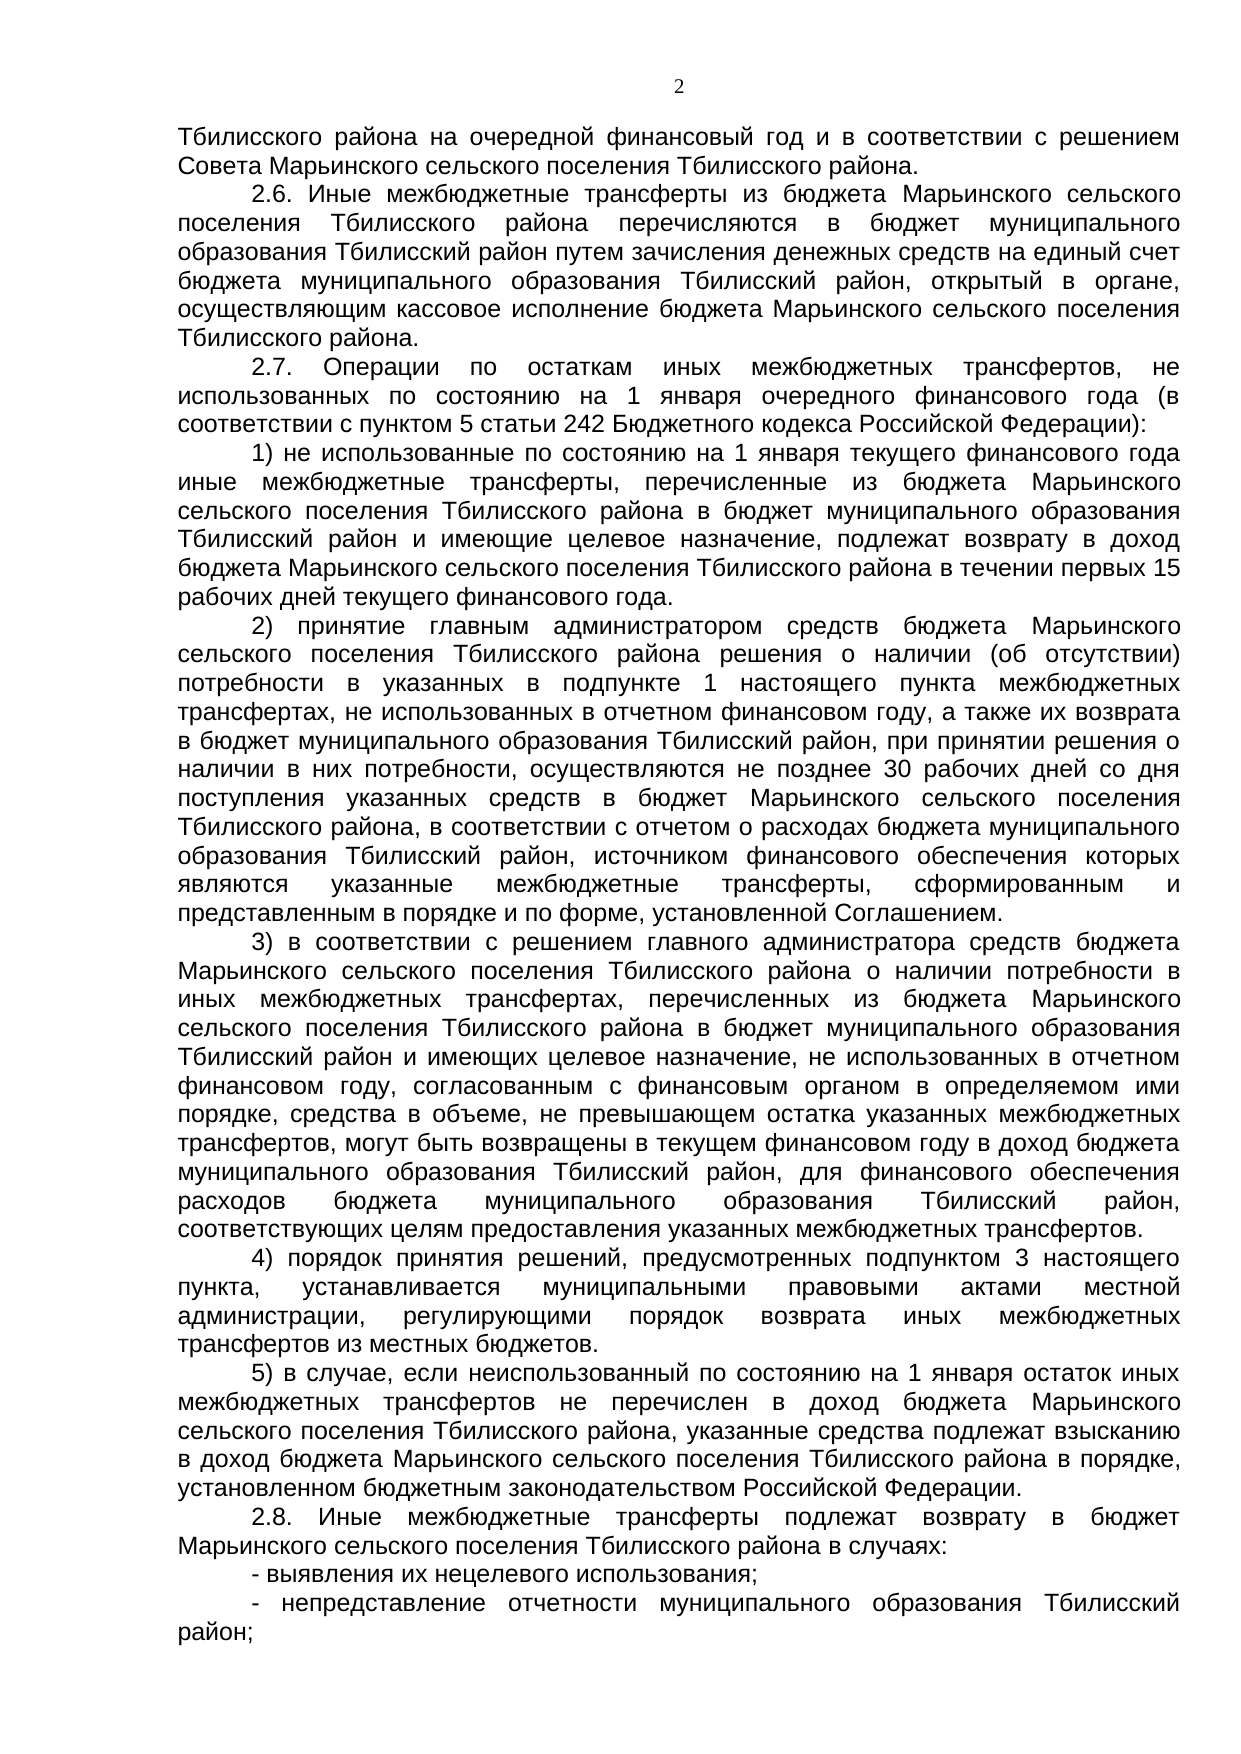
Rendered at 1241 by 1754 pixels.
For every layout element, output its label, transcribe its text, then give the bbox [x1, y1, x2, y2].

text 1) не использованные по состоянию на 1 января текущего финансового года иные межбюджетные трансферты, перечисленные из бюджета Марьинского сельского поселения Тбилисского района в бюджет муниципального образования Тбилисский район и имеющие целевое назначение, подлежат возврату в доход бюджета Марьинского сельского поселения Тбилисского района в течении первых 15 рабочих дней текущего финансового года. [177, 438, 1181, 611]
text 3) в соответствии с решением главного администратора средств бюджета Марьинского сельского поселения Тбилисского района о наличии потребности в иных межбюджетных трансфертах, перечисленных из бюджета Марьинского сельского поселения Тбилисского района в бюджет муниципального образования Тбилисский район и имеющих целевое назначение, не использованных в отчетном финансовом году, согласованным с финансовым органом в определяемом ими порядке, средства в объеме, не превышающем остатка указанных межбюджетных трансфертов, могут быть возвращены в текущем финансовом году в доход бюджета муниципального образования Тбилисский район, для финансового обеспечения расходов бюджета муниципального образования Тбилисский район, соответствующих целям предоставления указанных межбюджетных трансфертов. [177, 927, 1181, 1243]
text 5) в случае, если неиспользованный по состоянию на 1 января остаток иных межбюджетных трансфертов не перечислен в доход бюджета Марьинского сельского поселения Тбилисского района, указанные средства подлежат взысканию в доход бюджета Марьинского сельского поселения Тбилисского района в порядке, установленном бюджетным законодательством Российской Федерации. [177, 1358, 1181, 1502]
text 2.8. Иные межбюджетные трансферты подлежат возврату в бюджет Марьинского сельского поселения Тбилисского района в случаях: [177, 1502, 1181, 1559]
text 4) порядок принятия решений, предусмотренных подпунктом 3 настоящего пункта, устанавливается муниципальными правовыми актами местной администрации, регулирующими порядок возврата иных межбюджетных трансфертов из местных бюджетов. [177, 1243, 1181, 1358]
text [177, 122, 1181, 179]
text 2.6. Иные межбюджетные трансферты из бюджета Марьинского сельского поселения Тбилисского района перечисляются в бюджет муниципального образования Тбилисский район путем зачисления денежных средств на единый счет бюджета муниципального образования Тбилисский район, открытый в органе, осуществляющим кассовое исполнение бюджета Марьинского сельского поселения Тбилисского района. [177, 179, 1181, 352]
text 2.7. Операции по остаткам иных межбюджетных трансфертов, не использованных по состоянию на 1 января очередного финансового года (в соответствии с пунктом 5 статьи 242 Бюджетного кодекса Российской Федерации): [177, 352, 1181, 438]
text - непредставление отчетности муниципального образования Тбилисский район; [177, 1588, 1181, 1646]
text - выявления их нецелевого использования; [177, 1559, 1181, 1588]
text 2) принятие главным администратором средств бюджета Марьинского сельского поселения Тбилисского района решения о наличии (об отсутствии) потребности в указанных в подпункте 1 настоящего пункта межбюджетных трансфертах, не использованных в отчетном финансовом году, а также их возврата в бюджет муниципального образования Тбилисский район, при принятии решения о наличии в них потребности, осуществляются не позднее 30 рабочих дней со дня поступления указанных средств в бюджет Марьинского сельского поселения Тбилисского района, в соответствии с отчетом о расходах бюджета муниципального образования Тбилисский район, источником финансового обеспечения которых являются указанные межбюджетные трансферты, сформированным и представленным в порядке и по форме, установленной Соглашением. [177, 611, 1181, 927]
